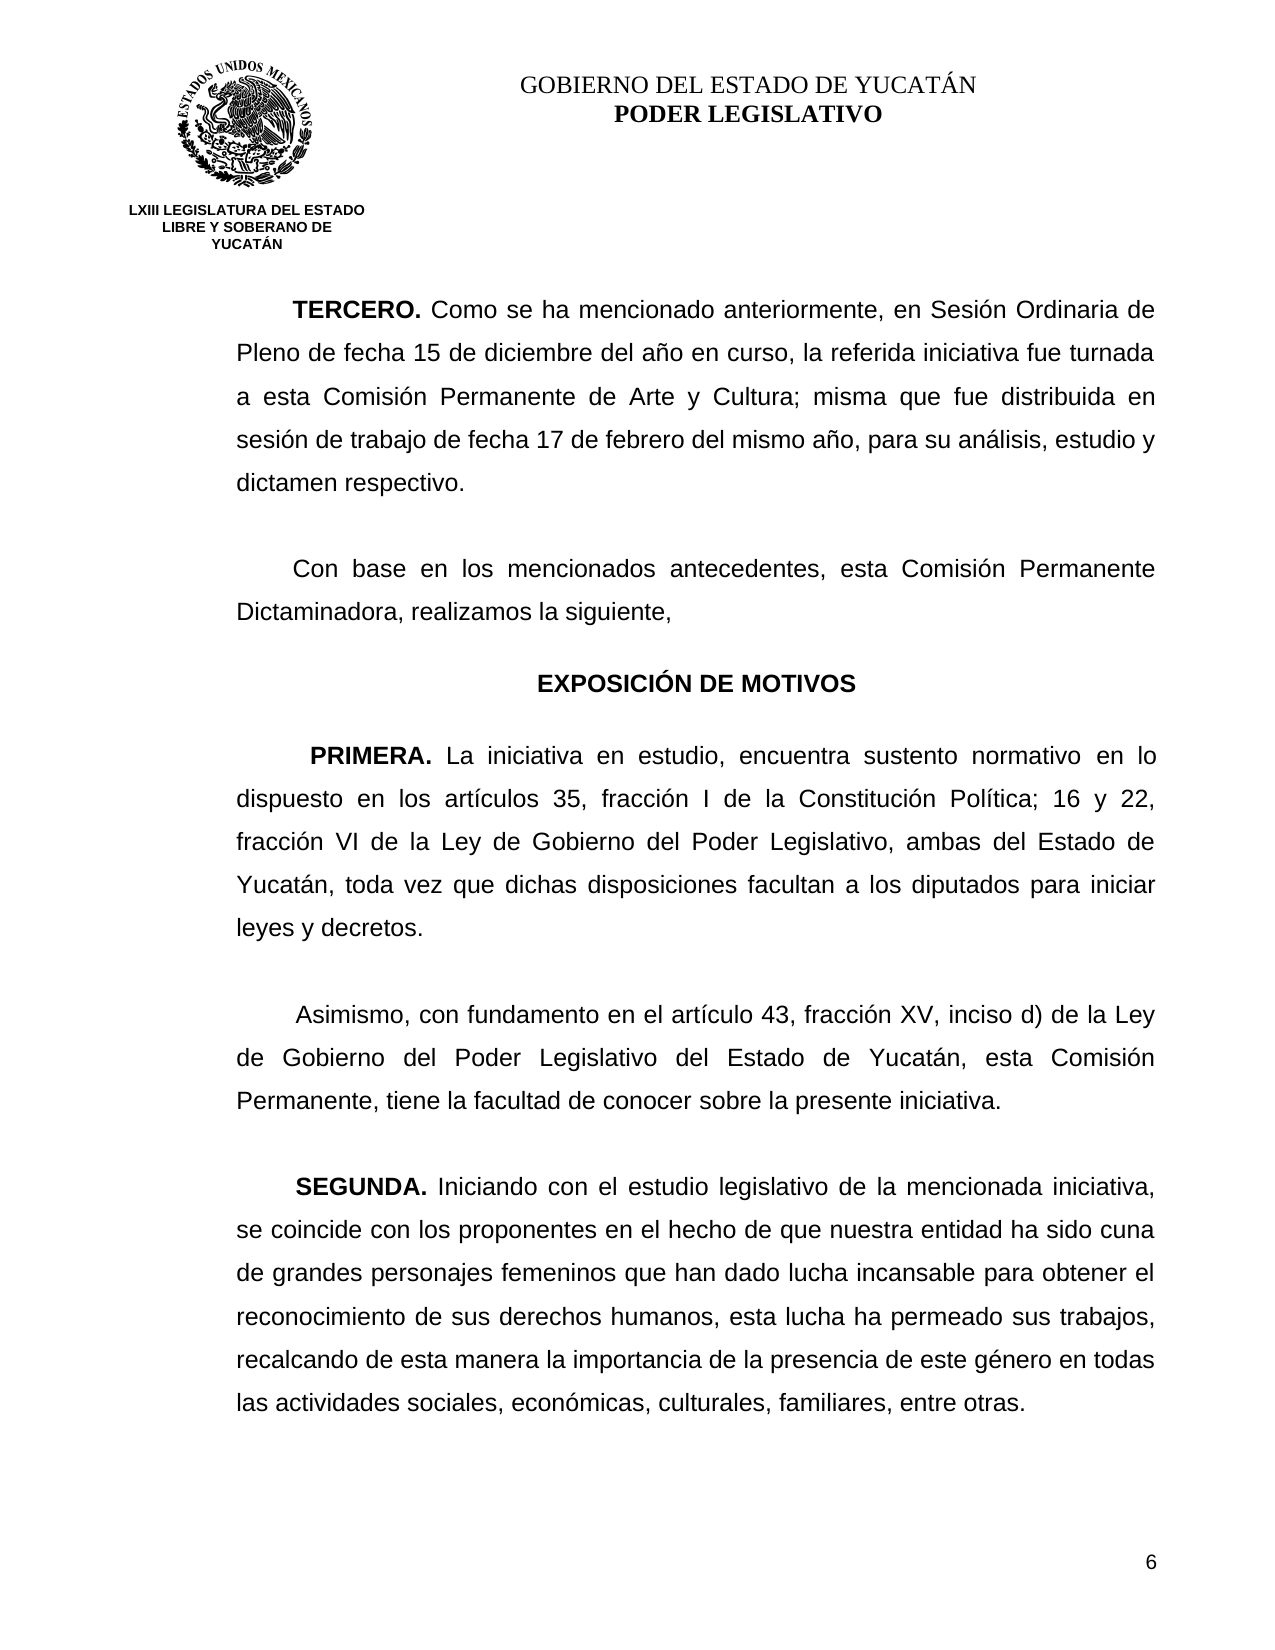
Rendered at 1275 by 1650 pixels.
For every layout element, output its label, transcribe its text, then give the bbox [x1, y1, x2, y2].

picture [144, 29, 345, 218]
text Asimismo, con fundamento en el artículo 43, fracción XV, inciso d) de la Ley de Gobierno del Poder Legislativo del Estado de Yucatán, esta Comisión Permanente, tiene la facultad de conocer sobre la presente iniciativa. [236, 1000, 1157, 1115]
text EXPOSICIÓN DE MOTIVOS [236, 669, 1157, 698]
text PRIMERA. La iniciativa en estudio, encuentra sustento normativo en lo dispuesto en los artículos 35, fracción I de la Constitución Política; 16 y 22, fracción VI de la Ley de Gobierno del Poder Legislativo, ambas del Estado de Yucatán, toda vez que dichas disposiciones facultan a los diputados para iniciar leyes y decretos. [236, 741, 1157, 942]
text TERCERO. Como se ha mencionado anteriormente, en Sesión Ordinaria de Pleno de fecha 15 de diciembre del año en curso, la referida iniciativa fue turnada a esta Comisión Permanente de Arte y Cultura; misma que fue distribuida en sesión de trabajo de fecha 17 de febrero del mismo año, para su análisis, estudio y dictamen respectivo. [236, 295, 1157, 497]
text SEGUNDA. Iniciando con el estudio legislativo de la mencionada iniciativa, se coincide con los proponentes en el hecho de que nuestra entidad ha sido cuna de grandes personajes femeninos que han dado lucha incansable para obtener el reconocimiento de sus derechos humanos, esta lucha ha permeado sus trabajos, recalcando de esta manera la importancia de la presencia de este género en todas las actividades sociales, económicas, culturales, familiares, entre otras. [236, 1172, 1157, 1417]
text Con base en los mencionados antecedentes, esta Comisión Permanente Dictaminadora, realizamos la siguiente, [236, 554, 1157, 626]
